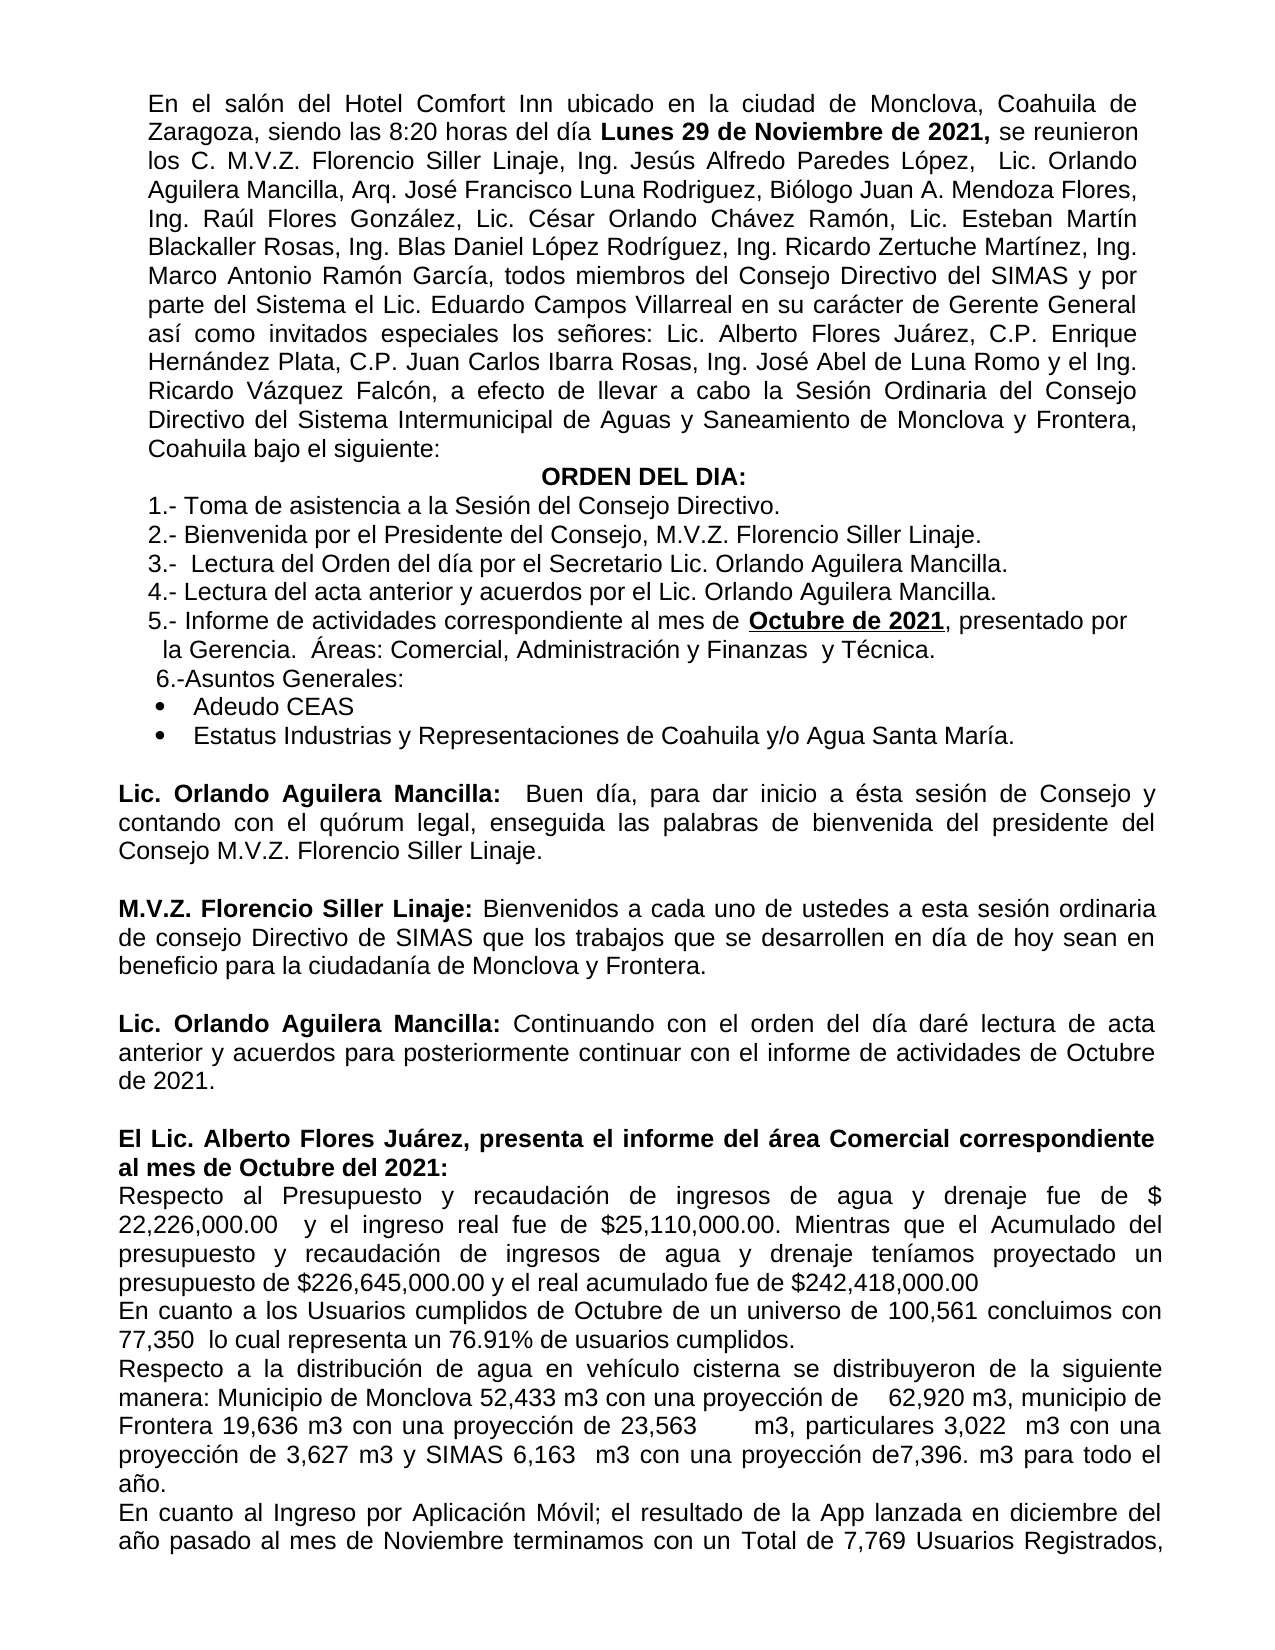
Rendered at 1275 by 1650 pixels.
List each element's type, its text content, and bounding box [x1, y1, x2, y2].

text 1.- Toma de asistencia a la Sesión del Consejo Directivo. [148, 491, 1157, 520]
text Lic. Orlando Aguilera Mancilla: Continuando con el orden del día daré lectura de acta anterior y acuerdos para posteriormente continuar con el informe de actividades de Octubre de 2021. [118, 1009, 1157, 1095]
text Lic. Orlando Aguilera Mancilla: Buen día, para dar inicio a ésta sesión de Consejo y contando con el quórum legal, enseguida las palabras de bienvenida del presidente del Consejo M.V.Z. Florencio Siller Linaje. [118, 779, 1157, 865]
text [118, 1498, 1164, 1555]
text En el salón del Hotel Comfort Inn ubicado en la ciudad de Monclova, Coahuila de Zaragoza, siendo las 8:20 horas del día Lunes 29 de Noviembre de 2021, se reunieron los C. M.V.Z. Florencio Siller Linaje, Ing. Jesús Alfredo Paredes López, Lic. Orlando Aguilera Mancilla, Arq. José Francisco Luna Rodriguez, Biólogo Juan A. Mendoza Flores, Ing. Raúl Flores González, Lic. César Orlando Chávez Ramón, Lic. Esteban Martín Blackaller Rosas, Ing. Blas Daniel López Rodríguez, Ing. Ricardo Zertuche Martínez, Ing. Marco Antonio Ramón García, todos miembros del Consejo Directivo del SIMAS y por parte del Sistema el Lic. Eduardo Campos Villarreal en su carácter de Gerente General así como invitados especiales los señores: Lic. Alberto Flores Juárez, C.P. Enrique Hernández Plata, C.P. Juan Carlos Ibarra Rosas, Ing. José Abel de Luna Romo y el Ing. Ricardo Vázquez Falcón, a efecto de llevar a cabo la Sesión Ordinaria del Consejo Directivo del Sistema Intermunicipal de Aguas y Saneamiento de Monclova y Frontera, Coahuila bajo el siguiente: [148, 89, 1139, 462]
text Respecto al Presupuesto y recaudación de ingresos de agua y drenaje fue de $ 22,226,000.00 y el ingreso real fue de $25,110,000.00. Mientras que el Acumulado del presupuesto y recaudación de ingresos de agua y drenaje teníamos proyectado un presupuesto de $226,645,000.00 y el real acumulado fue de $242,418,000.00 [118, 1181, 1164, 1296]
text 2.- Bienvenida por el Presidente del Consejo, M.V.Z. Florencio Siller Linaje. [148, 520, 1157, 549]
text 3.- Lectura del Orden del día por el Secretario Lic. Orlando Aguilera Mancilla. [148, 549, 1139, 577]
list Estatus Industrias y Representaciones de Coahuila y/o Agua Santa María. [156, 721, 1127, 750]
text En cuanto a los Usuarios cumplidos de Octubre de un universo de 100,561 concluimos con 77,350 lo cual representa un 76.91% de usuarios cumplidos. [118, 1296, 1164, 1354]
text 4.- Lectura del acta anterior y acuerdos por el Lic. Orlando Aguilera Mancilla. [148, 577, 1128, 606]
subtitle ORDEN DEL DIA: [148, 462, 1140, 491]
list Adeudo CEAS [156, 692, 1127, 721]
text M.V.Z. Florencio Siller Linaje: Bienvenidos a cada uno de ustedes a esta sesión ordinaria de consejo Directivo de SIMAS que los trabajos que se desarrollen en día de hoy sean en beneficio para la ciudadanía de Monclova y Frontera. [118, 894, 1157, 980]
text 5.- Informe de actividades correspondiente al mes de Octubre de 2021, presentado por la Gerencia. Áreas: Comercial, Administración y Finanzas y Técnica. [148, 606, 1128, 664]
text 6.-Asuntos Generales: [156, 664, 1128, 692]
text El Lic. Alberto Flores Juárez, presenta el informe del área Comercial correspondiente al mes de Octubre del 2021: [118, 1124, 1157, 1181]
text Respecto a la distribución de agua en vehículo cisterna se distribuyeron de la siguiente manera: Municipio de Monclova 52,433 m3 con una proyección de 62,920 m3, municipio de Frontera 19,636 m3 con una proyección de 23,563 m3, particulares 3,022 m3 con una proyección de 3,627 m3 y SIMAS 6,163 m3 con una proyección de7,396. m3 para todo el año. [118, 1354, 1164, 1498]
